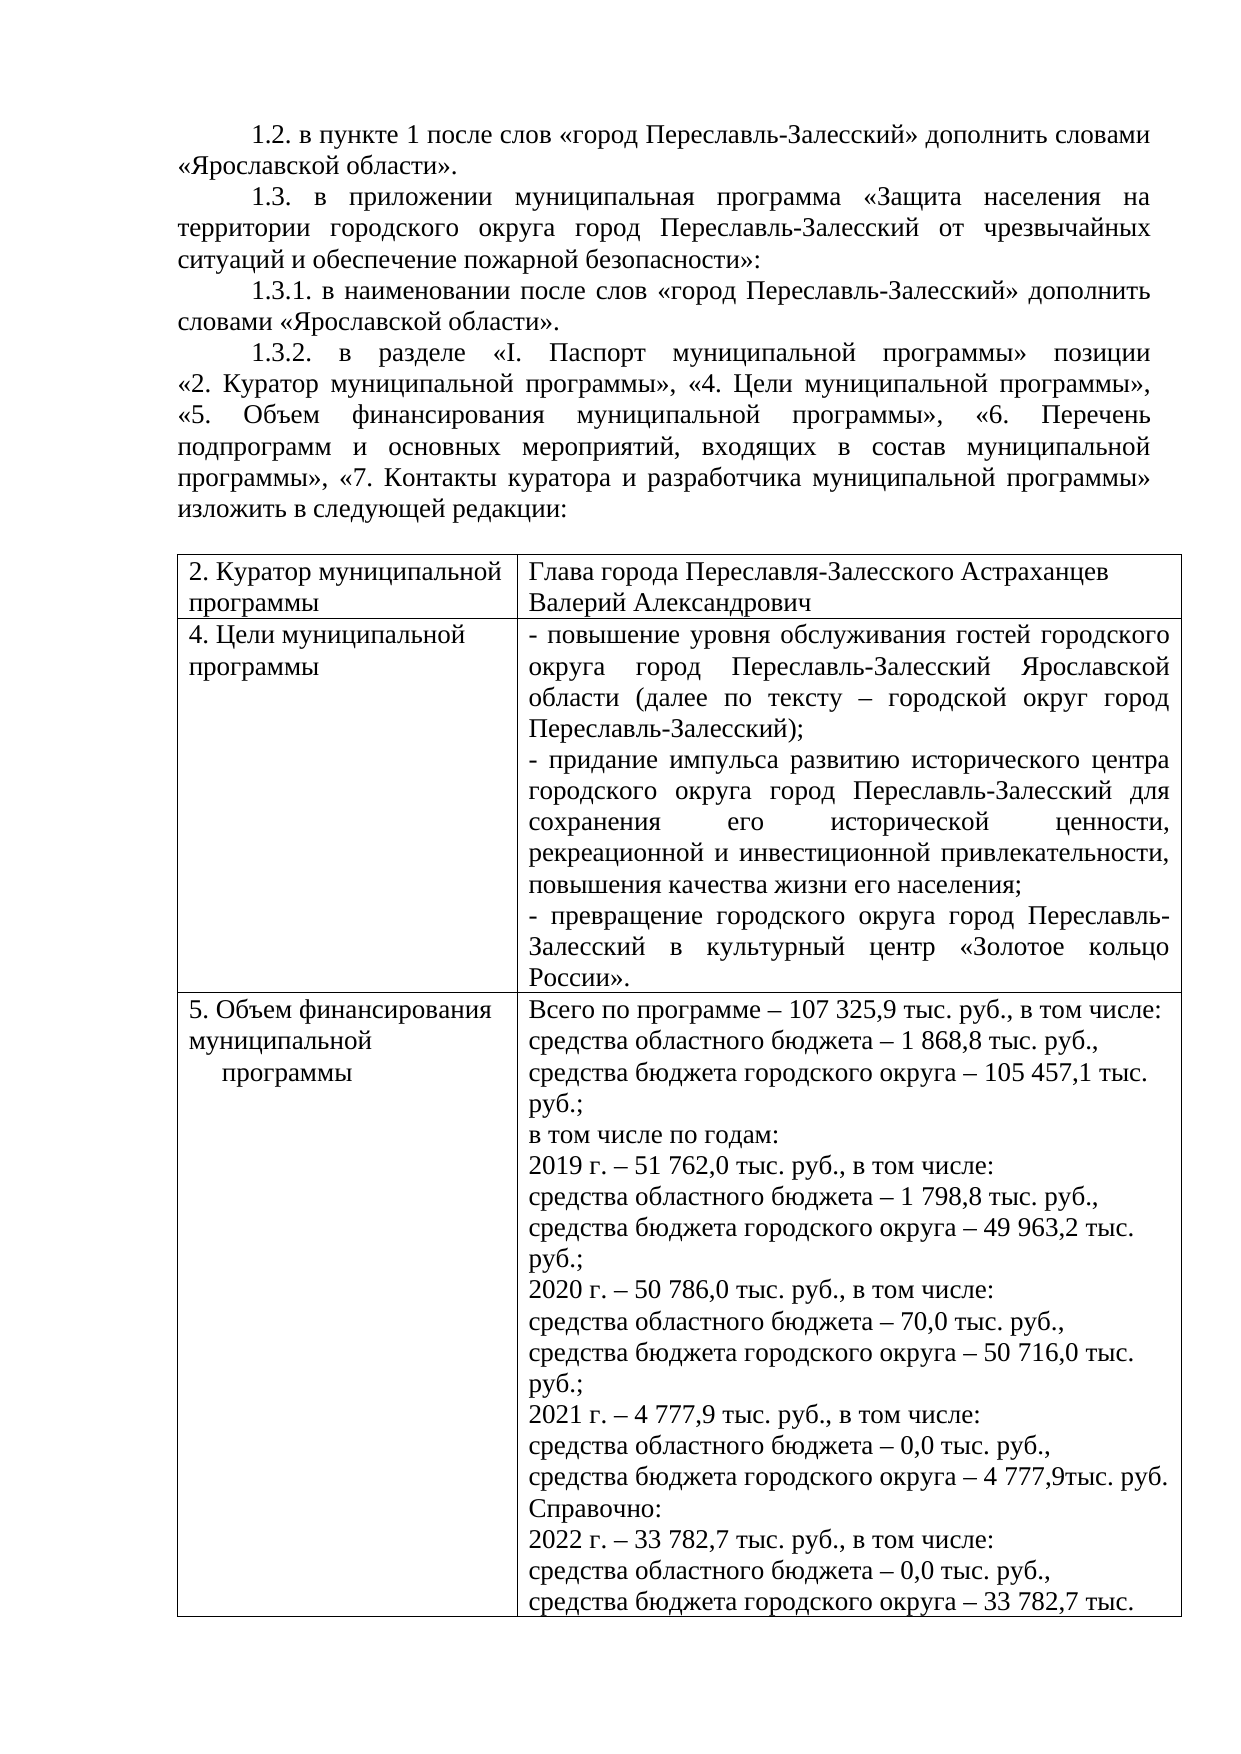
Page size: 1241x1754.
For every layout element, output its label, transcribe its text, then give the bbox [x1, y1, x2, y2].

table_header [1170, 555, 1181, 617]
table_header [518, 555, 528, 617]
list 1.2. в пункте 1 после слов «город Переславль-Залесский» дополнить словами «Ярославской области». [177, 118, 1152, 180]
table_cell 4. Цели муниципальной программы [178, 619, 517, 992]
table_cell - повышение уровня обслуживания гостей городского округа город Переславль-Залесский Ярославской области (далее по тексту – городской округ город Переславль-Залесский); - придание импульса развитию исторического центра городского округа город Переславль-Залесский для сохранения его исторической ценности, рекреационной и инвестиционной привлекательности, повышения качества жизни его населения; - превращение городского округа город Переславль-Залесский в культурный центр «Золотое кольцо России». [518, 619, 1181, 992]
list 1.3.2. в разделе «I. Паспорт муниципальной программы» позиции «2. Куратор муниципальной программы», «4. Цели муниципальной программы», «5. Объем финансирования муниципальной программы», «6. Перечень подпрограмм и основных мероприятий, входящих в состав муниципальной программы», «7. Контакты куратора и разработчика муниципальной программы» изложить в следующей редакции: [177, 336, 1152, 523]
table_header 2. Куратор муниципальной программы [178, 555, 517, 617]
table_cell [518, 993, 1181, 1616]
list 1.3.1. в наименовании после слов «город Переславль-Залесский» дополнить словами «Ярославской области». [177, 274, 1152, 336]
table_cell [178, 993, 517, 1616]
list 1.3. в приложении муниципальная программа «Защита населения на территории городского округа город Переславль-Залесский от чрезвычайных ситуаций и обеспечение пожарной безопасности»: [177, 180, 1152, 274]
